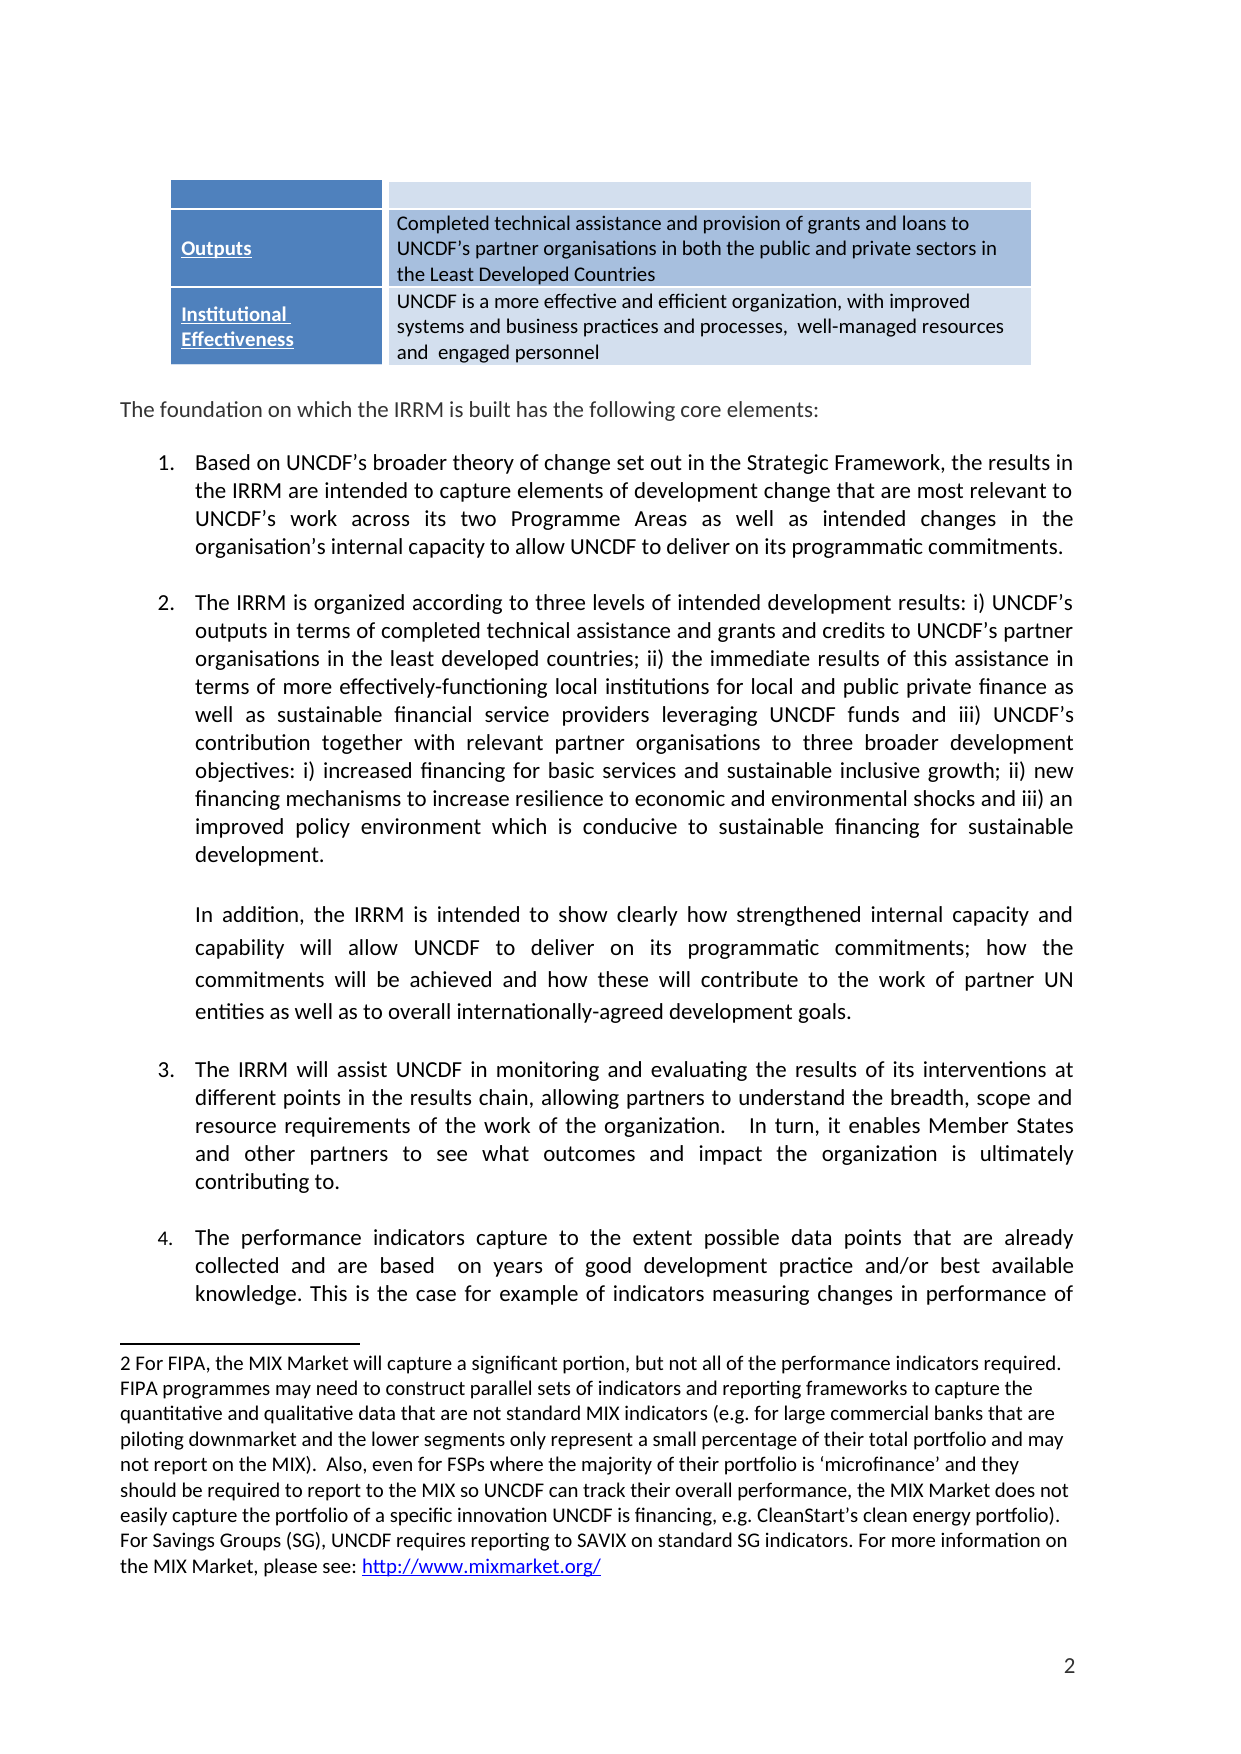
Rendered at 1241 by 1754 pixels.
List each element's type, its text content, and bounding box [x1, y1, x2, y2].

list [157, 1223, 1075, 1307]
list The IRRM is organized according to three levels of intended development results: i) UNCDF’s outputs in terms of completed technical assistance and grants and credits to UNCDF’s partner organisations in the least developed countries; ii) the immediate results of this assistance in terms of more effectively-functioning local institutions for local and public private finance as well as sustainable financial service providers leveraging UNCDF funds and iii) UNCDF’s contribution together with relevant partner organisations to three broader development objectives: i) increased financing for basic services and sustainable inclusive growth; ii) new financing mechanisms to increase resilience to economic and environmental shocks and iii) an improved policy environment which is conducive to sustainable financing for sustainable development. [157, 588, 1075, 868]
text The foundation on which the IRRM is built has the following core elements: [120, 395, 1075, 423]
table_cell Completed technical assistance and provision of grants and loans to UNCDF’s partner organisations in both the public and private sectors in the Least Developed Countries [389, 210, 1031, 286]
list In addition, the IRRM is intended to show clearly how strengthened internal capacity and capability will allow UNCDF to deliver on its programmatic commitments; how the commitments will be achieved and how these will contribute to the work of partner UN entities as well as to overall internationally-agreed development goals. [195, 901, 1075, 1025]
table_cell Outputs [171, 210, 382, 286]
table_cell [171, 180, 382, 208]
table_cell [389, 182, 1031, 208]
list The IRRM will assist UNCDF in monitoring and evaluating the results of its interventions at different points in the results chain, allowing partners to understand the breadth, scope and resource requirements of the work of the organization. In turn, it enables Member States and other partners to see what outcomes and impact the organization is ultimately contributing to. [157, 1055, 1075, 1195]
table_cell Institutional Effectiveness [171, 288, 382, 364]
table_cell UNCDF is a more effective and efficient organization, with improved systems and business practices and processes, well-managed resources and engaged personnel [389, 288, 1031, 364]
list Based on UNCDF’s broader theory of change set out in the Strategic Framework, the results in the IRRM are intended to capture elements of development change that are most relevant to UNCDF’s work across its two Programme Areas as well as intended changes in the organisation’s internal capacity to allow UNCDF to deliver on its programmatic commitments. [157, 448, 1075, 560]
